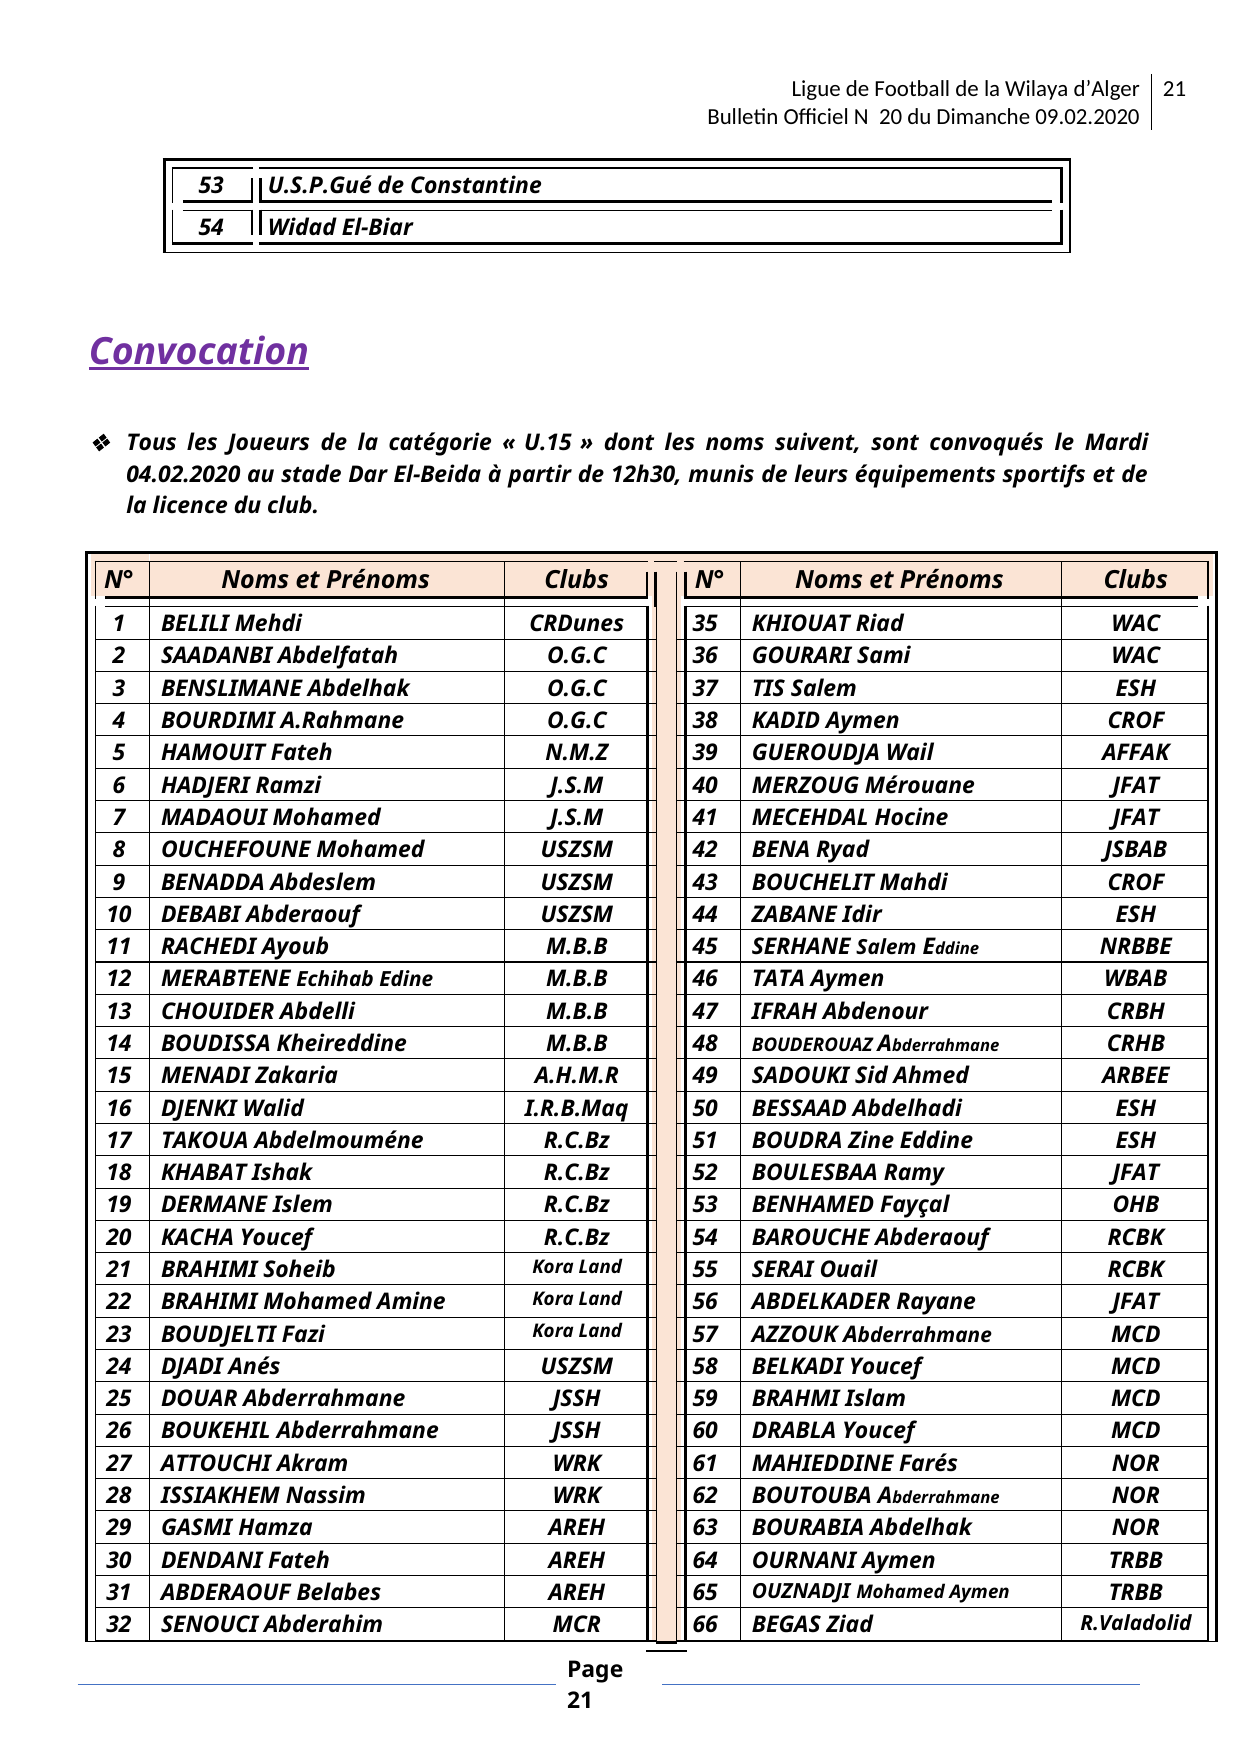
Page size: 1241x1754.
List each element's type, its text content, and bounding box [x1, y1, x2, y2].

table_cell JFAT [1062, 769, 1207, 800]
table_cell MCD [1062, 1382, 1207, 1413]
table_cell CRHB [1062, 1027, 1207, 1058]
table_cell J.S.M [505, 801, 646, 832]
table_cell 25 [96, 1382, 149, 1413]
table_cell 62 [687, 1479, 740, 1510]
table_cell BOULESBAA Ramy [741, 1156, 1061, 1187]
table_cell USZSM [505, 833, 646, 864]
table_cell OUZNADJI Mohamed Aymen [741, 1576, 1061, 1607]
table_cell MCD [1062, 1415, 1207, 1446]
table_cell KACHA Youcef [150, 1221, 504, 1252]
table_cell MCR [505, 1608, 646, 1639]
table_cell 53 [687, 1189, 740, 1220]
table_cell BOUKEHIL Abderrahmane [150, 1415, 504, 1446]
table_cell 46 [687, 963, 740, 994]
table_header N° [681, 554, 740, 596]
table_cell 41 [687, 801, 740, 832]
table_cell 38 [687, 704, 740, 735]
table_cell 45 [687, 930, 740, 961]
table_cell 2 [96, 640, 149, 671]
table_cell CRBH [1062, 995, 1207, 1026]
table_cell 26 [96, 1415, 149, 1446]
table_cell 60 [687, 1415, 740, 1446]
table_cell USZSM [505, 1350, 646, 1381]
table_header Noms et Prénoms [741, 562, 1061, 596]
table_cell 1 [91, 596, 149, 638]
table_cell MADAOUI Mohamed [150, 801, 504, 832]
table_cell 22 [96, 1285, 149, 1317]
table_cell 39 [687, 736, 740, 768]
table_cell WBAB [1062, 963, 1207, 994]
table_cell JSBAB [1062, 833, 1207, 864]
table_cell 57 [687, 1318, 740, 1349]
table_cell 11 [96, 930, 149, 961]
table_cell 51 [687, 1124, 740, 1155]
table_cell MAHIEDDINE Farés [741, 1447, 1061, 1478]
table_cell BENA Ryad [741, 833, 1061, 864]
table_cell 9 [96, 866, 149, 897]
table_cell KHIOUAT Riad [741, 607, 1061, 638]
table_cell WAC [1062, 640, 1207, 671]
table_cell TRBB [1062, 1544, 1207, 1575]
table_cell GASMI Hamza [150, 1511, 504, 1543]
table_cell 28 [96, 1479, 149, 1510]
table_cell 59 [687, 1382, 740, 1413]
table_cell OURNANI Aymen [741, 1544, 1061, 1575]
table_cell CRDunes [505, 596, 652, 638]
table_cell HAMOUIT Fateh [150, 736, 504, 768]
table_cell R.C.Bz [505, 1189, 646, 1220]
table_cell NRBBE [1062, 930, 1207, 961]
table_cell JFAT [1062, 801, 1207, 832]
table_cell WAC [1062, 596, 1213, 638]
table_cell 16 [96, 1092, 149, 1123]
table_cell BRAHIMI Soheib [150, 1253, 504, 1284]
table_cell TRBB [1062, 1576, 1207, 1607]
table_cell BENHAMED Fayçal [741, 1189, 1061, 1220]
table_cell 35 [681, 596, 740, 638]
table_cell 36 [687, 640, 740, 671]
table_cell ZABANE Idir [741, 898, 1061, 929]
table_cell 19 [96, 1189, 149, 1220]
table_cell BELKADI Youcef [741, 1350, 1061, 1381]
table_cell NOR [1062, 1511, 1207, 1543]
table_cell AFFAK [1062, 736, 1207, 768]
table_cell 21 [96, 1253, 149, 1284]
table_cell SADOUKI Sid Ahmed [741, 1059, 1061, 1091]
table_cell 17 [96, 1124, 149, 1155]
table_cell JFAT [1062, 1156, 1207, 1187]
table_cell 47 [687, 995, 740, 1026]
table_cell ESH [1062, 1124, 1207, 1155]
table_cell A.H.M.R [505, 1059, 646, 1091]
table_cell KADID Aymen [741, 704, 1061, 735]
table_cell JFAT [1062, 1285, 1207, 1317]
table_cell 64 [687, 1544, 740, 1575]
table_cell 44 [687, 898, 740, 929]
table_cell 13 [96, 995, 149, 1026]
text Convocation [89, 324, 1152, 375]
table_cell AZZOUK Abderrahmane [741, 1318, 1061, 1349]
table_cell 29 [96, 1511, 149, 1543]
table_cell O.G.C [505, 640, 646, 671]
table_cell M.B.B [505, 1027, 646, 1058]
table_cell 24 [96, 1350, 149, 1381]
table_cell AREH [505, 1544, 646, 1575]
table_cell BOUDISSA Kheireddine [150, 1027, 504, 1058]
table_cell 18 [96, 1156, 149, 1187]
table_cell 4 [96, 704, 149, 735]
table_cell ABDERAOUF Belabes [150, 1576, 504, 1607]
table_cell JSSH [505, 1415, 646, 1446]
table_cell WRK [505, 1479, 646, 1510]
table_cell MCD [1062, 1318, 1207, 1349]
table_cell 65 [687, 1576, 740, 1607]
table_cell 49 [687, 1059, 740, 1091]
table_cell 50 [687, 1092, 740, 1123]
table_cell 58 [687, 1350, 740, 1381]
table_cell 31 [96, 1576, 149, 1607]
table_cell DERMANE Islem [150, 1189, 504, 1220]
table_cell BESSAAD Abdelhadi [741, 1092, 1061, 1123]
table_cell 63 [687, 1511, 740, 1543]
table_cell GUEROUDJA Wail [741, 736, 1061, 768]
table_cell 15 [96, 1059, 149, 1091]
table_cell 14 [96, 1027, 149, 1058]
table_cell WRK [505, 1447, 646, 1478]
table_cell SENOUCI Abderahim [150, 1608, 504, 1639]
table_cell NOR [1062, 1447, 1207, 1478]
table_cell RCBK [1062, 1253, 1207, 1284]
table_cell DENDANI Fateh [150, 1544, 504, 1575]
table_cell KHABAT Ishak [150, 1156, 504, 1187]
table_cell CROF [1062, 866, 1207, 897]
table_cell 52 [687, 1156, 740, 1187]
table_cell I.R.B.Maq [505, 1092, 646, 1123]
table_cell 20 [96, 1221, 149, 1252]
table_cell MERABTENE Echihab Edine [150, 963, 504, 994]
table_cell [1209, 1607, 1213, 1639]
table_cell M.B.B [505, 963, 646, 994]
table_cell MECEHDAL Hocine [741, 801, 1061, 832]
table_cell 10 [96, 898, 149, 929]
table_header [652, 554, 681, 1641]
table_header Noms et Prénoms [150, 562, 504, 596]
table_cell CROF [1062, 704, 1207, 735]
table_cell ABDELKADER Rayane [741, 1285, 1061, 1317]
table_cell BOUTOUBA Abderrahmane [741, 1479, 1061, 1510]
table_cell Kora Land [505, 1253, 646, 1284]
table_cell O.G.C [505, 704, 646, 735]
table_cell MERZOUG Mérouane [741, 769, 1061, 800]
table_cell ESH [1062, 672, 1207, 703]
table_cell RCBK [1062, 1221, 1207, 1252]
table_cell ESH [1062, 1092, 1207, 1123]
table_cell R.C.Bz [505, 1124, 646, 1155]
table_cell 6 [96, 769, 149, 800]
table_cell ESH [1062, 898, 1207, 929]
table_cell Kora Land [505, 1285, 646, 1317]
table_cell TIS Salem [741, 672, 1061, 703]
table_cell BOUDRA Zine Eddine [741, 1124, 1061, 1155]
table_cell IFRAH Abdenour [741, 995, 1061, 1026]
table_cell 48 [687, 1027, 740, 1058]
table_cell 23 [96, 1318, 149, 1349]
table_cell BRAHIMI Mohamed Amine [150, 1285, 504, 1317]
table_cell TATA Aymen [741, 963, 1061, 994]
table_cell BAROUCHE Abderaouf [741, 1221, 1061, 1252]
table_cell BOUCHELIT Mahdi [741, 866, 1061, 897]
table_cell 61 [687, 1447, 740, 1478]
table_cell DRABLA Youcef [741, 1415, 1061, 1446]
table_cell SERAI Ouail [741, 1253, 1061, 1284]
table_cell R.C.Bz [505, 1221, 646, 1252]
table_cell OUCHEFOUNE Mohamed [150, 833, 504, 864]
table_cell BELILI Mehdi [150, 607, 504, 638]
table_cell OHB [1062, 1189, 1207, 1220]
table_cell 7 [96, 801, 149, 832]
table_cell 27 [96, 1447, 149, 1478]
table_cell SAADANBI Abdelfatah [150, 640, 504, 671]
table_cell 42 [687, 833, 740, 864]
table_cell N.M.Z [505, 736, 646, 768]
table_cell O.G.C [505, 672, 646, 703]
table_cell Kora Land [505, 1318, 646, 1349]
table_cell 66 [687, 1608, 740, 1639]
table_cell 56 [687, 1285, 740, 1317]
table_cell DOUAR Abderrahmane [150, 1382, 504, 1413]
table_cell MENADI Zakaria [150, 1059, 504, 1091]
table_cell HADJERI Ramzi [150, 769, 504, 800]
table_cell BENADDA Abdeslem [150, 866, 504, 897]
table_cell M.B.B [505, 930, 646, 961]
table_cell BEGAS Ziad [741, 1608, 1061, 1639]
table_cell DEBABI Abderaouf [150, 898, 504, 929]
table_cell J.S.M [505, 769, 646, 800]
table_cell USZSM [505, 898, 646, 929]
table_cell ATTOUCHI Akram [150, 1447, 504, 1478]
table_cell 32 [96, 1608, 149, 1639]
table_cell U.S.P.Gué de Constantine [256, 161, 1065, 200]
table_cell BOUDJELTI Fazi [150, 1318, 504, 1349]
table_header Clubs [504, 554, 652, 596]
table_header N° [91, 554, 149, 596]
table_cell 30 [96, 1544, 149, 1575]
table_cell BENSLIMANE Abdelhak [150, 672, 504, 703]
table_cell TAKOUA Abdelmouméne [150, 1124, 504, 1155]
table_cell R.C.Bz [505, 1156, 646, 1187]
table_cell BRAHMI Islam [741, 1382, 1061, 1413]
table_cell DJENKI Walid [150, 1092, 504, 1123]
table_cell Widad El-Biar [256, 200, 1065, 242]
table_cell M.B.B [505, 995, 646, 1026]
table_cell CHOUIDER Abdelli [150, 995, 504, 1026]
table_cell 54 [687, 1221, 740, 1252]
table_cell USZSM [505, 866, 646, 897]
table_cell MCD [1062, 1350, 1207, 1381]
table_cell ARBEE [1062, 1059, 1207, 1091]
table_cell JSSH [505, 1382, 646, 1413]
table_cell SERHANE Salem Eddine [741, 930, 1061, 961]
table_cell BOUDEROUAZ Abderrahmane [741, 1027, 1061, 1058]
table_cell RACHEDI Ayoub [150, 930, 504, 961]
table_cell ISSIAKHEM Nassim [150, 1479, 504, 1510]
table_cell 3 [96, 672, 149, 703]
list Tous les Joueurs de la catégorie « U.15 » dont les noms suivent, sont convoqués le Mardi 04.02.2020 au stade Dar El-Beida à partir de 12h30, munis de leurs équipements sportifs et de la licence du club. [89, 426, 1152, 520]
table_cell DJADI Anés [150, 1350, 504, 1381]
table_cell 53 [168, 161, 256, 200]
table_cell BOURDIMI A.Rahmane [150, 704, 504, 735]
table_cell BOURABIA Abdelhak [741, 1511, 1061, 1543]
table_cell 12 [96, 963, 149, 994]
table_cell GOURARI Sami [741, 640, 1061, 671]
table_cell 55 [687, 1253, 740, 1284]
table_cell R.Valadolid [1062, 1608, 1207, 1639]
table_cell AREH [505, 1511, 646, 1543]
table_cell 54 [168, 200, 256, 242]
table_cell 8 [96, 833, 149, 864]
table_cell 5 [96, 736, 149, 768]
table_cell NOR [1062, 1479, 1207, 1510]
table_cell 37 [687, 672, 740, 703]
table_cell 40 [687, 769, 740, 800]
table_header Clubs [1061, 554, 1213, 596]
table_cell 43 [687, 866, 740, 897]
table_cell AREH [505, 1576, 646, 1607]
